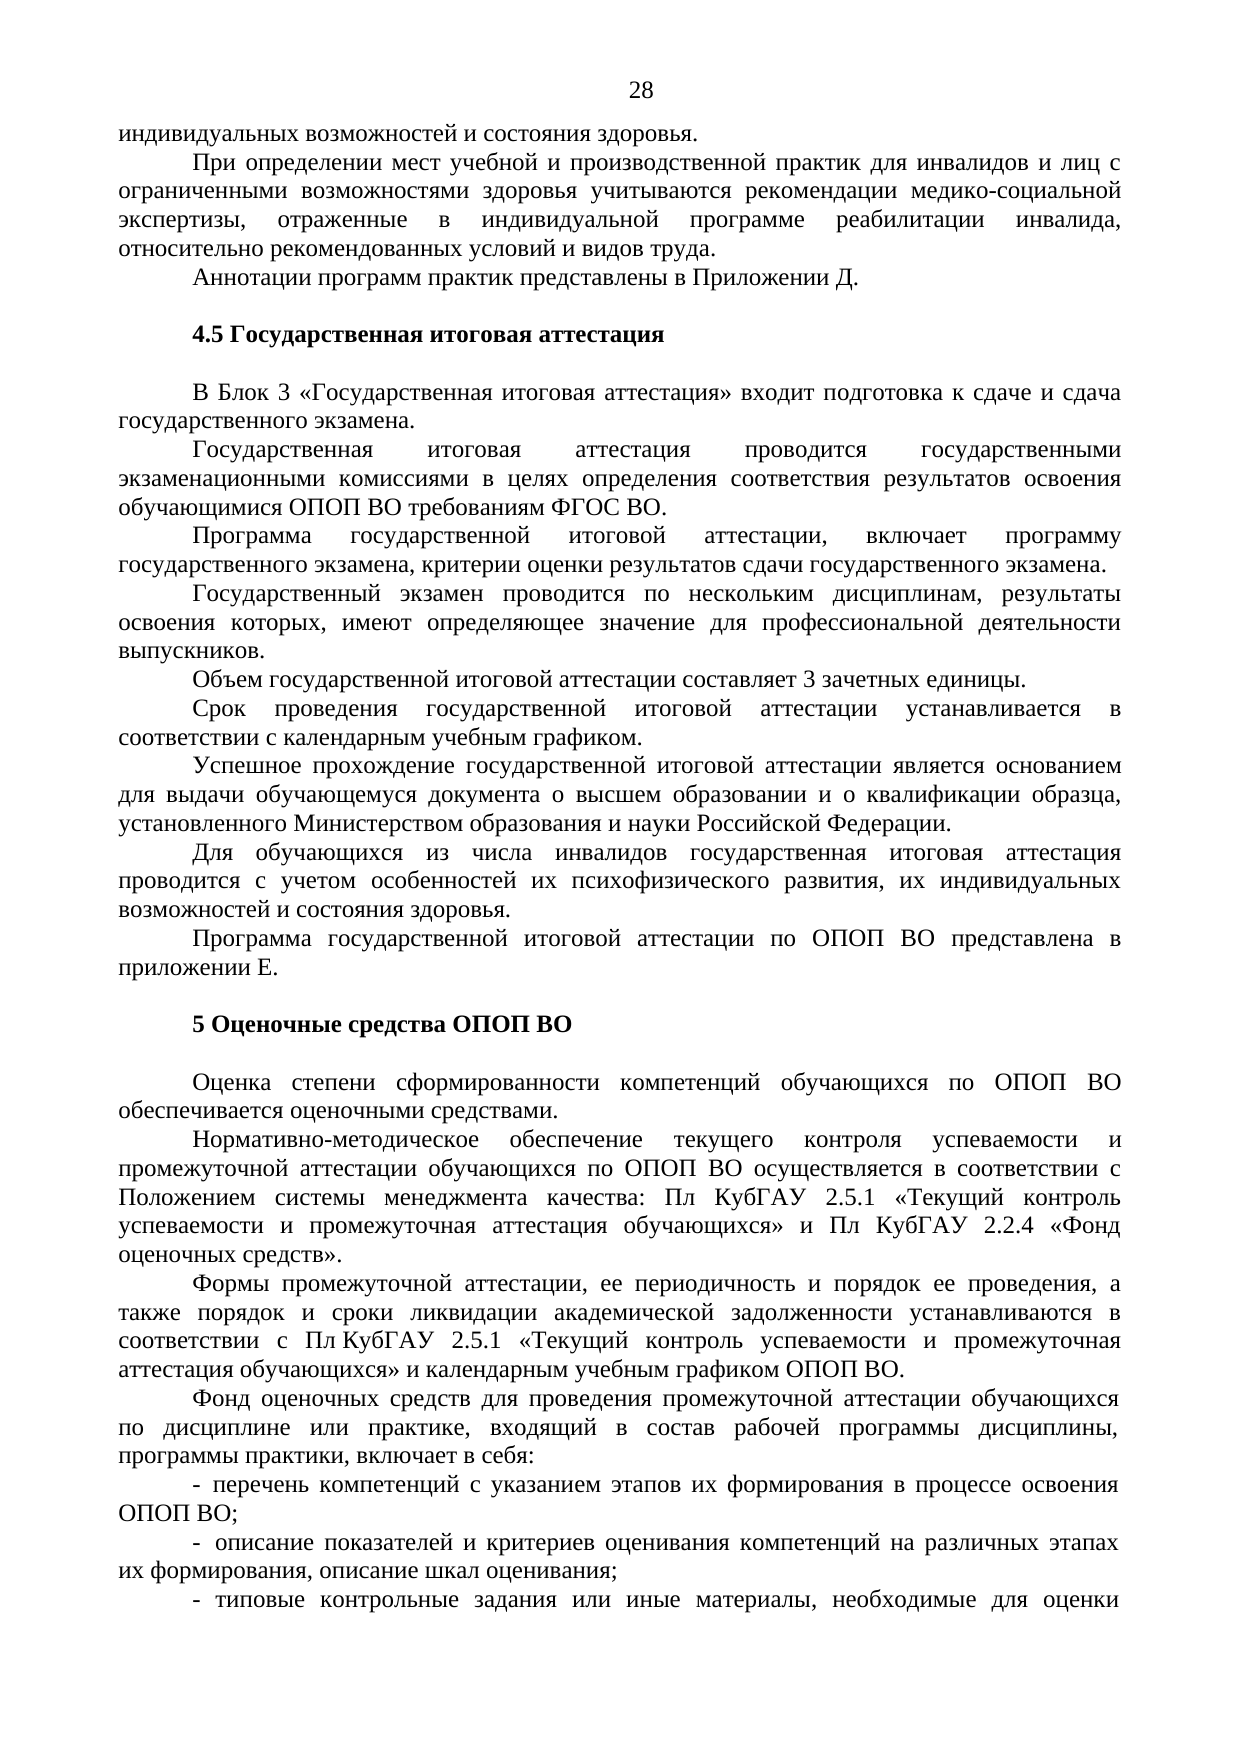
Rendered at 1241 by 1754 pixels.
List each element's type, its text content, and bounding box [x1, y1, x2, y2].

text Программа государственной итоговой аттестации, включает программу государственного экзамена, критерии оценки результатов сдачи государственного экзамена. [118, 521, 1122, 578]
text В Блок 3 «Государственная итоговая аттестация» входит подготовка к сдаче и сдача государственного экзамена. [118, 377, 1122, 434]
text Нормативно-методическое обеспечение текущего контроля успеваемости и промежуточной аттестации обучающихся по ОПОП ВО осуществляется в соответствии с Положением системы менеджмента качества: Пл КубГАУ 2.5.1 «Текущий контроль успеваемости и промежуточная аттестация обучающихся» и Пл КубГАУ 2.2.4 «Фонд оценочных средств». [118, 1124, 1122, 1268]
text Для обучающихся из числа инвалидов государственная итоговая аттестация проводится с учетом особенностей их психофизического развития, их индивидуальных возможностей и состояния здоровья. [118, 837, 1122, 923]
text Государственный экзамен проводится по нескольким дисциплинам, результаты освоения которых, имеют определяющее значение для профессиональной деятельности выпускников. [118, 578, 1122, 664]
text Успешное прохождение государственной итоговой аттестации является основанием для выдачи обучающемуся документа о высшем образовании и о квалификации образца, установленного Министерством образования и науки Российской Федерации. [118, 751, 1122, 837]
text 4.5 Государственная итоговая аттестация [118, 319, 1122, 348]
text Государственная итоговая аттестация проводится государственными экзаменационными комиссиями в целях определения соответствия результатов освоения обучающимися ОПОП ВО требованиям ФГОС ВО. [118, 434, 1122, 521]
text Аннотации программ практик представлены в Приложении Д. [118, 262, 1122, 291]
text Срок проведения государственной итоговой аттестации устанавливается в соответствии с календарным учебным графиком. [118, 693, 1122, 751]
text Программа государственной итоговой аттестации по ОПОП ВО представлена в приложении Е. [118, 923, 1122, 981]
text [118, 118, 1122, 147]
text При определении мест учебной и производственной практик для инвалидов и лиц с ограниченными возможностями здоровья учитываются рекомендации медико-социальной экспертизы, отраженные в индивидуальной программе реабилитации инвалида, относительно рекомендованных условий и видов труда. [118, 147, 1122, 262]
text Формы промежуточной аттестации, ее периодичность и порядок ее проведения, а также порядок и сроки ликвидации академической задолженности устанавливаются в соответствии с Пл КубГАУ 2.5.1 «Текущий контроль успеваемости и промежуточная аттестация обучающихся» и календарным учебным графиком ОПОП ВО. [118, 1268, 1122, 1383]
list перечень компетенций с указанием этапов их формирования в процессе освоения ОПОП ВО; [118, 1469, 1120, 1527]
text Оценка степени сформированности компетенций обучающихся по ОПОП ВО обеспечивается оценочными средствами. [118, 1067, 1122, 1124]
text Объем государственной итоговой аттестации составляет 3 зачетных единицы. [118, 664, 1122, 693]
text Фонд оценочных средств для проведения промежуточной аттестации обучающихся по дисциплине или практике, входящий в состав рабочей программы дисциплины, программы практики, включает в себя: [118, 1383, 1120, 1469]
text 5 Оценочные средства ОПОП ВО [118, 1009, 1122, 1038]
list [118, 1584, 1120, 1613]
list описание показателей и критериев оценивания компетенций на различных этапах их формирования, описание шкал оценивания; [118, 1527, 1120, 1584]
